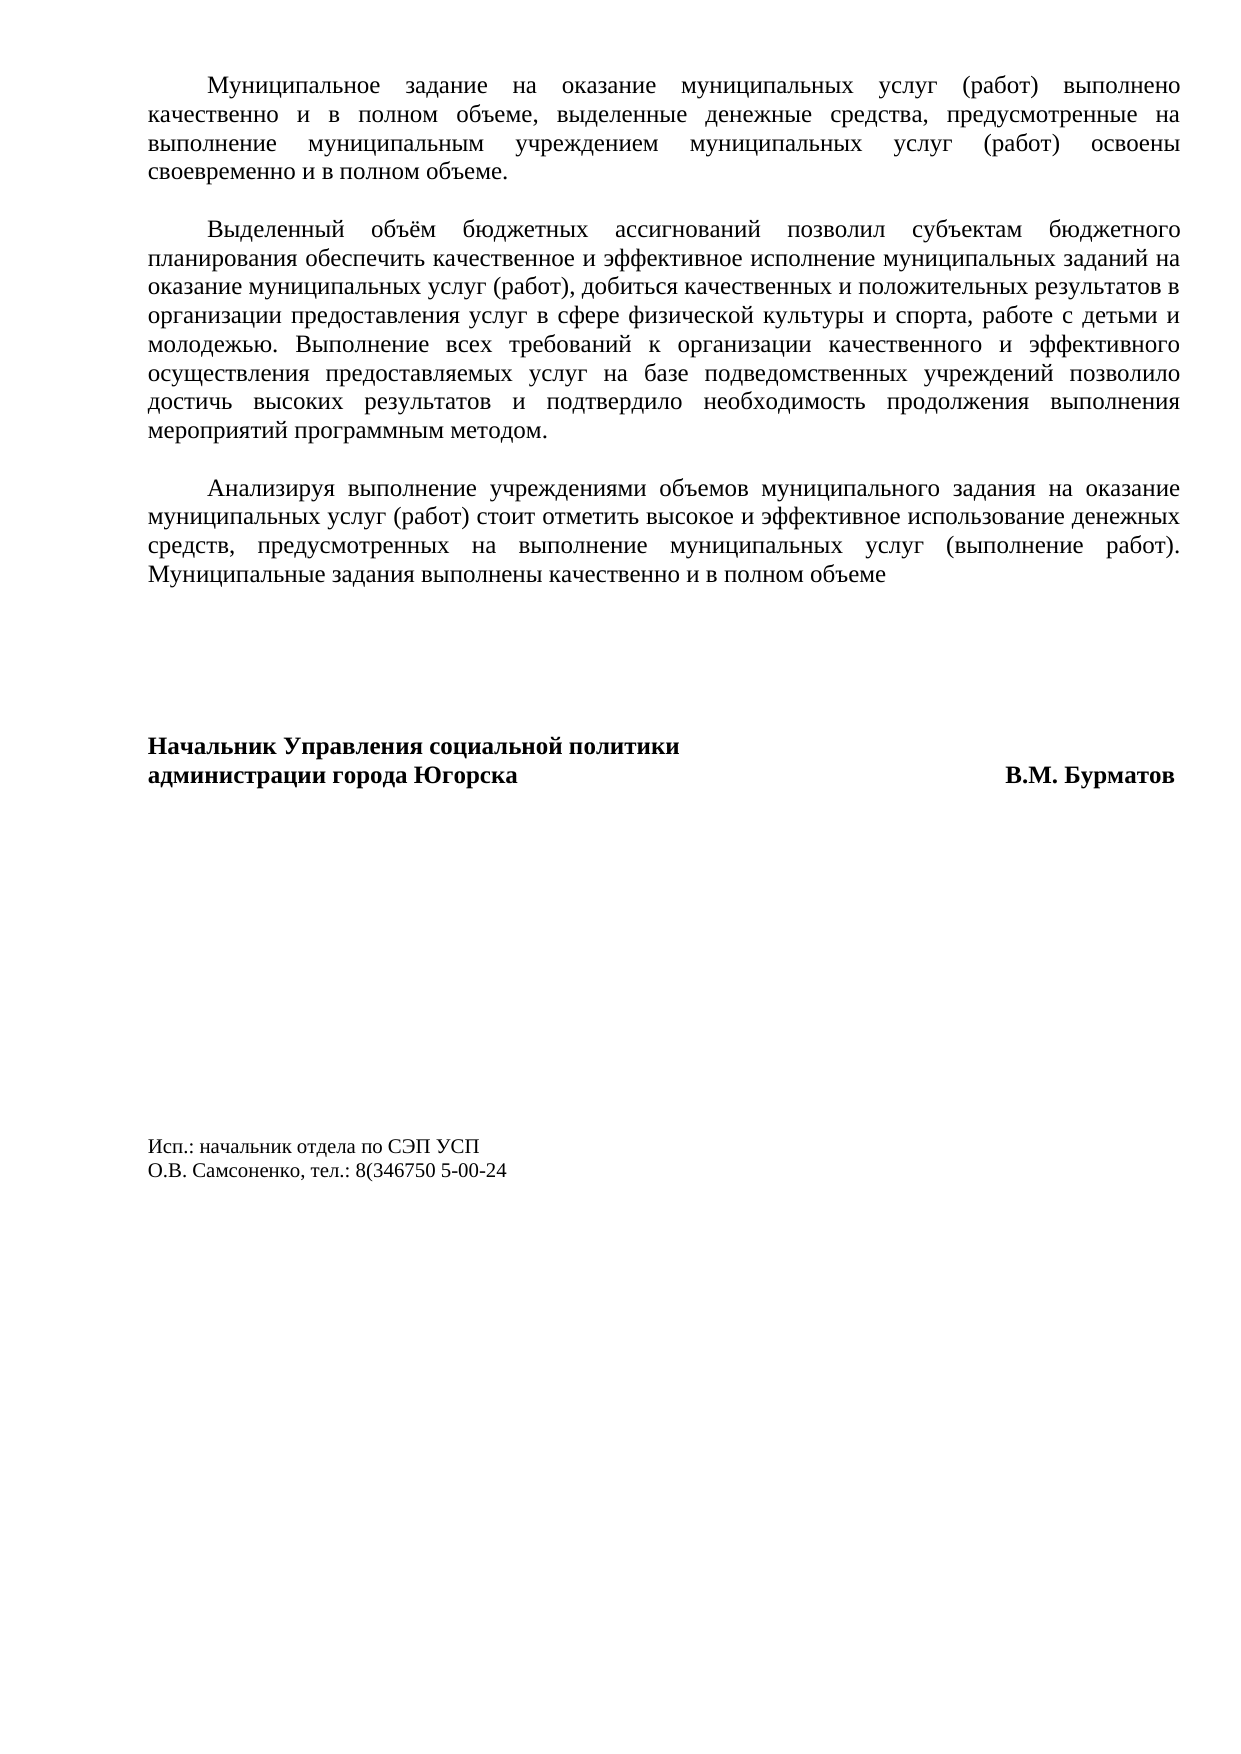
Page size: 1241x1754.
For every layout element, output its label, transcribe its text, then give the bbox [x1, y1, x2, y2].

text Выделенный объём бюджетных ассигнований позволил субъектам бюджетного планирования обеспечить качественное и эффективное исполнение муниципальных заданий на оказание муниципальных услуг (работ), добиться качественных и положительных результатов в организации предоставления услуг в сфере физической культуры и спорта, работе с детьми и молодежью. Выполнение всех требований к организации качественного и эффективного осуществления предоставляемых услуг на базе подведомственных учреждений позволило достичь высоких результатов и подтвердило необходимость продолжения выполнения мероприятий программным методом. [148, 214, 1181, 444]
text Муниципальное задание на оказание муниципальных услуг (работ) выполнено качественно и в полном объеме, выделенные денежные средства, предусмотренные на выполнение муниципальным учреждением муниципальных услуг (работ) освоены своевременно и в полном объеме. [148, 70, 1181, 185]
text Исп.: начальник отдела по СЭП УСП [148, 1134, 1181, 1158]
text Начальник Управления социальной политики [148, 731, 1181, 760]
text О.В. Самсоненко, тел.: 8(346750 5-00-24 [148, 1158, 1181, 1182]
text администрации города Югорска В.М. Бурматов [148, 760, 1181, 789]
text Анализируя выполнение учреждениями объемов муниципального задания на оказание муниципальных услуг (работ) стоит отметить высокое и эффективное использование денежных средств, предусмотренных на выполнение муниципальных услуг (выполнение работ). Муниципальные задания выполнены качественно и в полном объеме [148, 473, 1181, 588]
